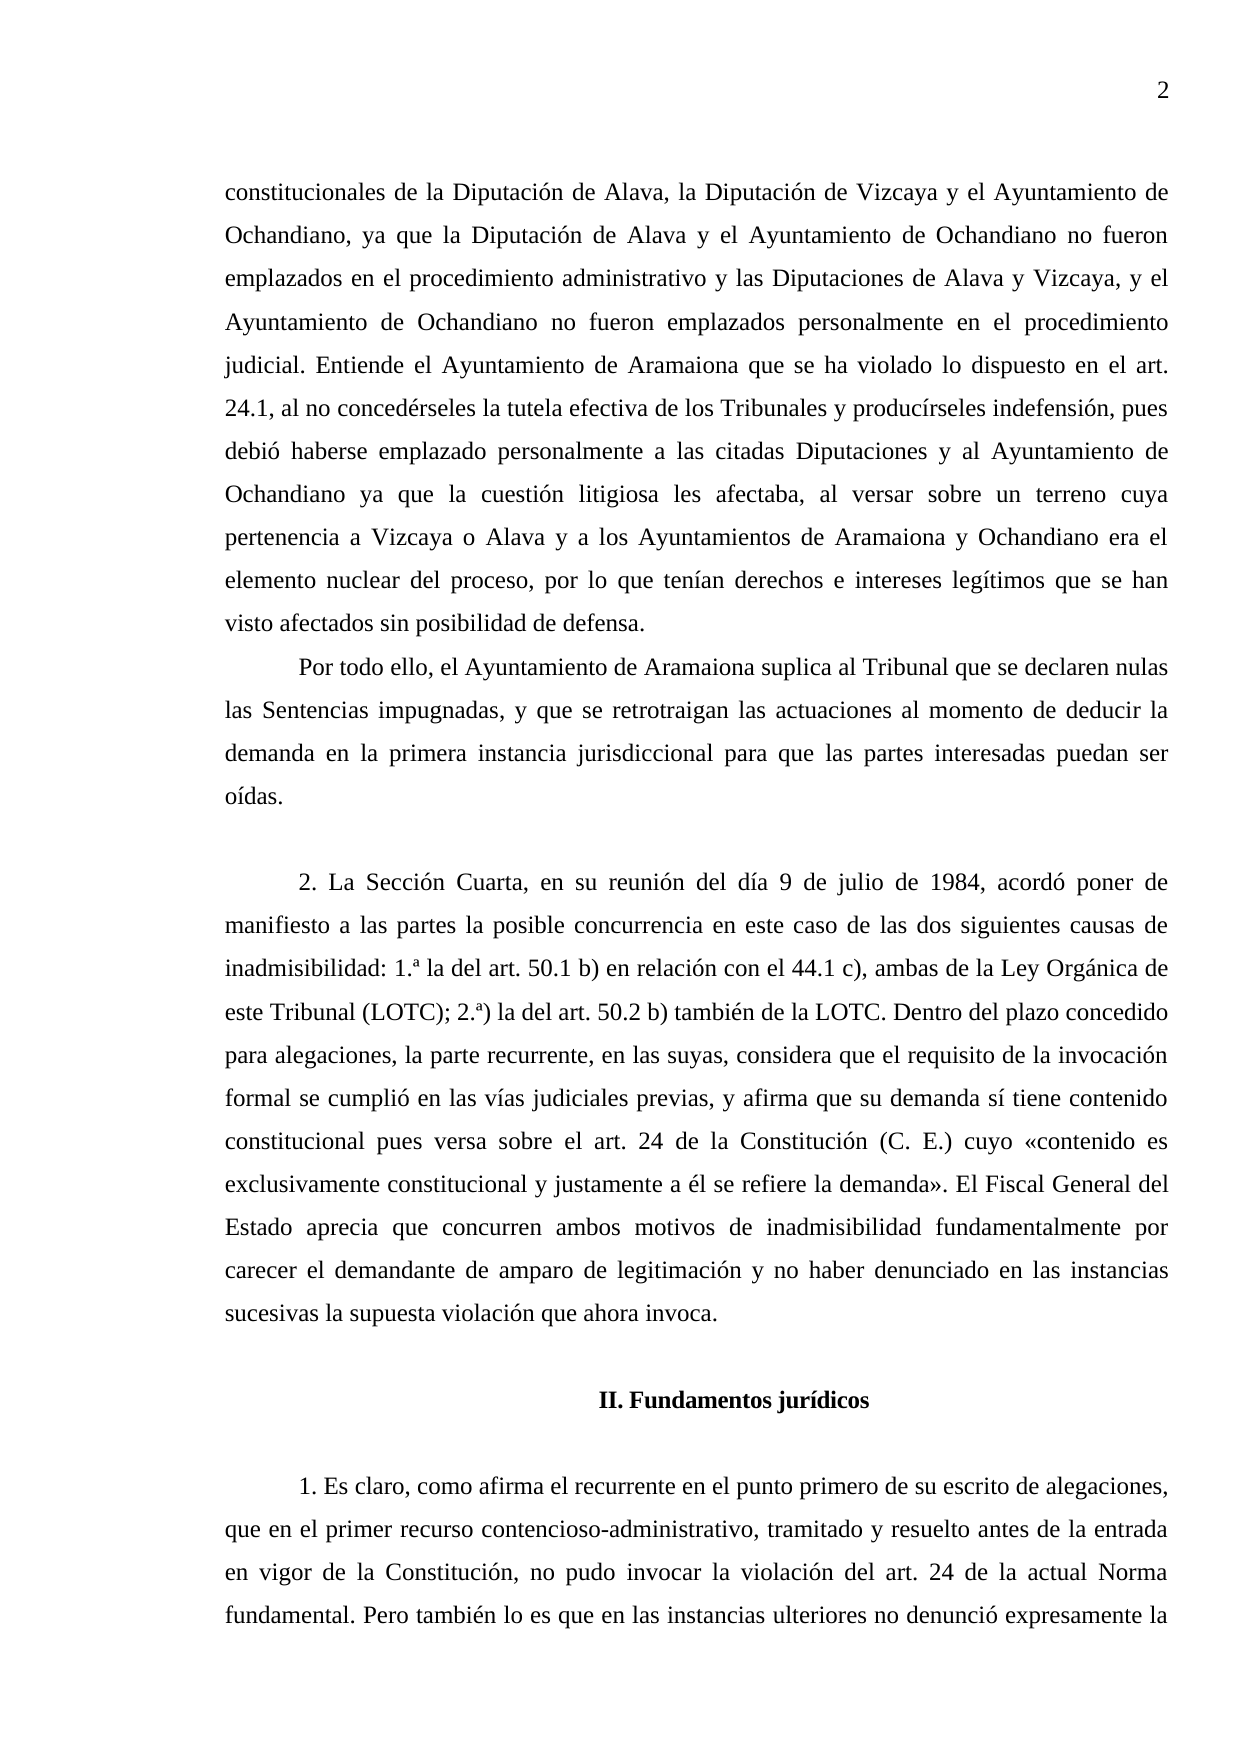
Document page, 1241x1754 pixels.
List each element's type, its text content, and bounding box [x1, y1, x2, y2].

text Por todo ello, el Ayuntamiento de Aramaiona suplica al Tribunal que se declaren nulas las Sentencias impugnadas, y que se retrotraigan las actuaciones al momento de deducir la demanda en la primera instancia jurisdiccional para que las partes interesadas puedan ser oídas. [224, 652, 1169, 810]
text 2. La Sección Cuarta, en su reunión del día 9 de julio de 1984, acordó poner de manifiesto a las partes la posible concurrencia en este caso de las dos siguientes causas de inadmisibilidad: 1.ª la del art. 50.1 b) en relación con el 44.1 c), ambas de la Ley Orgánica de este Tribunal (LOTC); 2.ª) la del art. 50.2 b) también de la LOTC. Dentro del plazo concedido para alegaciones, la parte recurrente, en las suyas, considera que el requisito de la invocación formal se cumplió en las vías judiciales previas, y afirma que su demanda sí tiene contenido constitucional pues versa sobre el art. 24 de la Constitución (C. E.) cuyo «contenido es exclusivamente constitucional y justamente a él se refiere la demanda». El Fiscal General del Estado aprecia que concurren ambos motivos de inadmisibilidad fundamentalmente por carecer el demandante de amparo de legitimación y no haber denunciado en las instancias sucesivas la supuesta violación que ahora invoca. [224, 867, 1169, 1327]
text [224, 177, 1169, 637]
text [224, 1471, 1169, 1629]
subtitle II. Fundamentos jurídicos [224, 1385, 1169, 1413]
